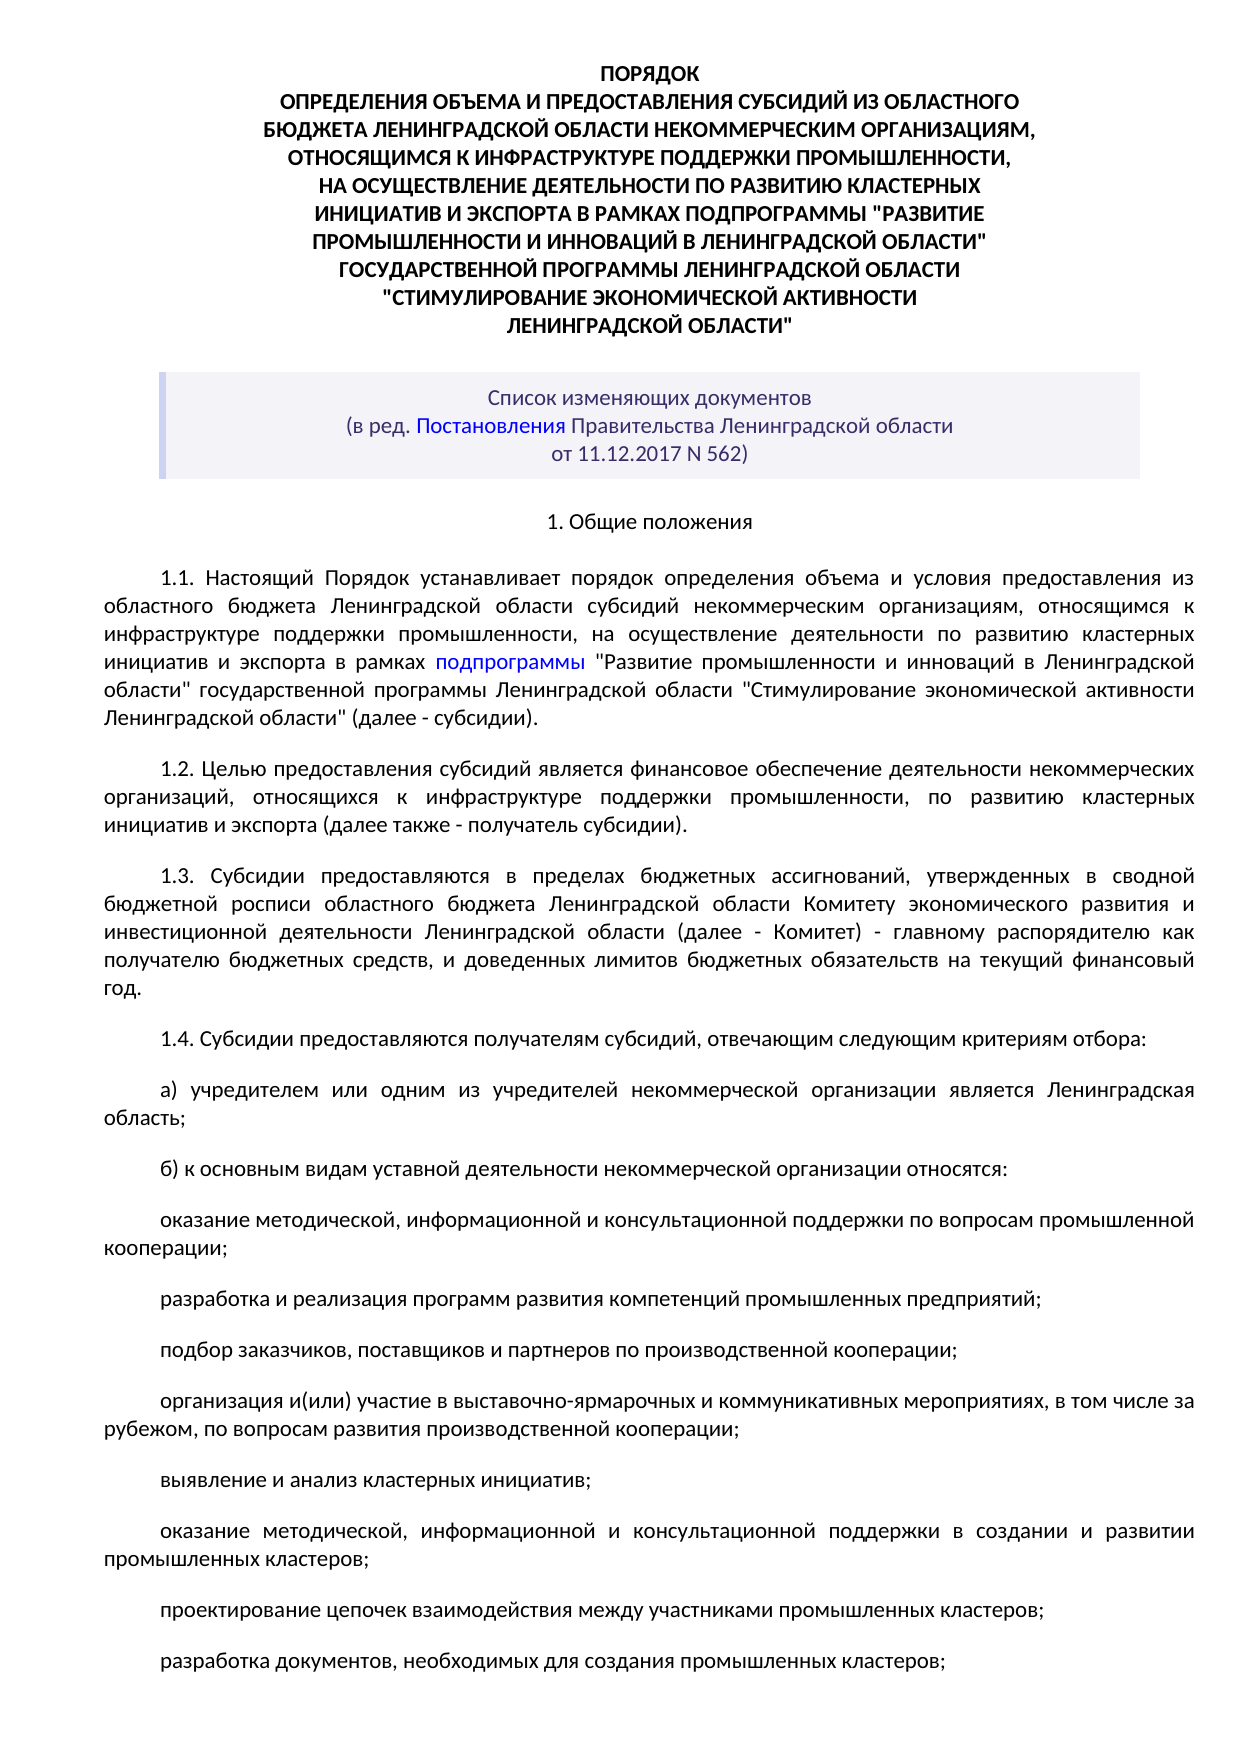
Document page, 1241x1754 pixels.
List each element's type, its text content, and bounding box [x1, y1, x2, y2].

title ЛЕНИНГРАДСКОЙ ОБЛАСТИ" [103, 311, 1196, 339]
text 1.3. Субсидии предоставляются в пределах бюджетных ассигнований, утвержденных в сводной бюджетной росписи областного бюджета Ленинградской области Комитету экономического развития и инвестиционной деятельности Ленинградской области (далее - Комитет) - главному распорядителю как получателю бюджетных средств, и доведенных лимитов бюджетных обязательств на текущий финансовый год. [103, 861, 1196, 1001]
title ГОСУДАРСТВЕННОЙ ПРОГРАММЫ ЛЕНИНГРАДСКОЙ ОБЛАСТИ [103, 255, 1196, 283]
title БЮДЖЕТА ЛЕНИНГРАДСКОЙ ОБЛАСТИ НЕКОММЕРЧЕСКИМ ОРГАНИЗАЦИЯМ, [103, 115, 1196, 143]
text разработка документов, необходимых для создания промышленных кластеров; [103, 1646, 1196, 1674]
text 1. Общие положения [103, 507, 1196, 535]
text 1.4. Субсидии предоставляются получателям субсидий, отвечающим следующим критериям отбора: [103, 1024, 1196, 1052]
table_header Список изменяющих документов (в ред. Постановления Правительства Ленинградской области от 11.12.2017 N 562) [166, 372, 1134, 479]
title ПОРЯДОК [103, 59, 1196, 87]
text а) учредителем или одним из учредителей некоммерческой организации является Ленинградская область; [103, 1075, 1196, 1131]
text 1.1. Настоящий Порядок устанавливает порядок определения объема и условия предоставления из областного бюджета Ленинградской области субсидий некоммерческим организациям, относящимся к инфраструктуре поддержки промышленности, на осуществление деятельности по развитию кластерных инициатив и экспорта в рамках подпрограммы "Развитие промышленности и инноваций в Ленинградской области" государственной программы Ленинградской области "Стимулирование экономической активности Ленинградской области" (далее - субсидии). [103, 563, 1196, 731]
title ОПРЕДЕЛЕНИЯ ОБЪЕМА И ПРЕДОСТАВЛЕНИЯ СУБСИДИЙ ИЗ ОБЛАСТНОГО [103, 87, 1196, 115]
text 1.2. Целью предоставления субсидий является финансовое обеспечение деятельности некоммерческих организаций, относящихся к инфраструктуре поддержки промышленности, по развитию кластерных инициатив и экспорта (далее также - получатель субсидии). [103, 754, 1196, 838]
title "СТИМУЛИРОВАНИЕ ЭКОНОМИЧЕСКОЙ АКТИВНОСТИ [103, 283, 1196, 311]
text выявление и анализ кластерных инициатив; [103, 1465, 1196, 1493]
text организация и(или) участие в выставочно-ярмарочных и коммуникативных мероприятиях, в том числе за рубежом, по вопросам развития производственной кооперации; [103, 1386, 1196, 1442]
title ОТНОСЯЩИМСЯ К ИНФРАСТРУКТУРЕ ПОДДЕРЖКИ ПРОМЫШЛЕННОСТИ, [103, 143, 1196, 171]
text разработка и реализация программ развития компетенций промышленных предприятий; [103, 1284, 1196, 1312]
title ИНИЦИАТИВ И ЭКСПОРТА В РАМКАХ ПОДПРОГРАММЫ "РАЗВИТИЕ [103, 199, 1196, 227]
text подбор заказчиков, поставщиков и партнеров по производственной кооперации; [103, 1335, 1196, 1363]
text проектирование цепочек взаимодействия между участниками промышленных кластеров; [103, 1595, 1196, 1623]
title ПРОМЫШЛЕННОСТИ И ИННОВАЦИЙ В ЛЕНИНГРАДСКОЙ ОБЛАСТИ" [103, 227, 1196, 255]
title НА ОСУЩЕСТВЛЕНИЕ ДЕЯТЕЛЬНОСТИ ПО РАЗВИТИЮ КЛАСТЕРНЫХ [103, 171, 1196, 199]
text оказание методической, информационной и консультационной поддержки по вопросам промышленной кооперации; [103, 1205, 1196, 1261]
text б) к основным видам уставной деятельности некоммерческой организации относятся: [103, 1154, 1196, 1182]
text оказание методической, информационной и консультационной поддержки в создании и развитии промышленных кластеров; [103, 1516, 1196, 1572]
